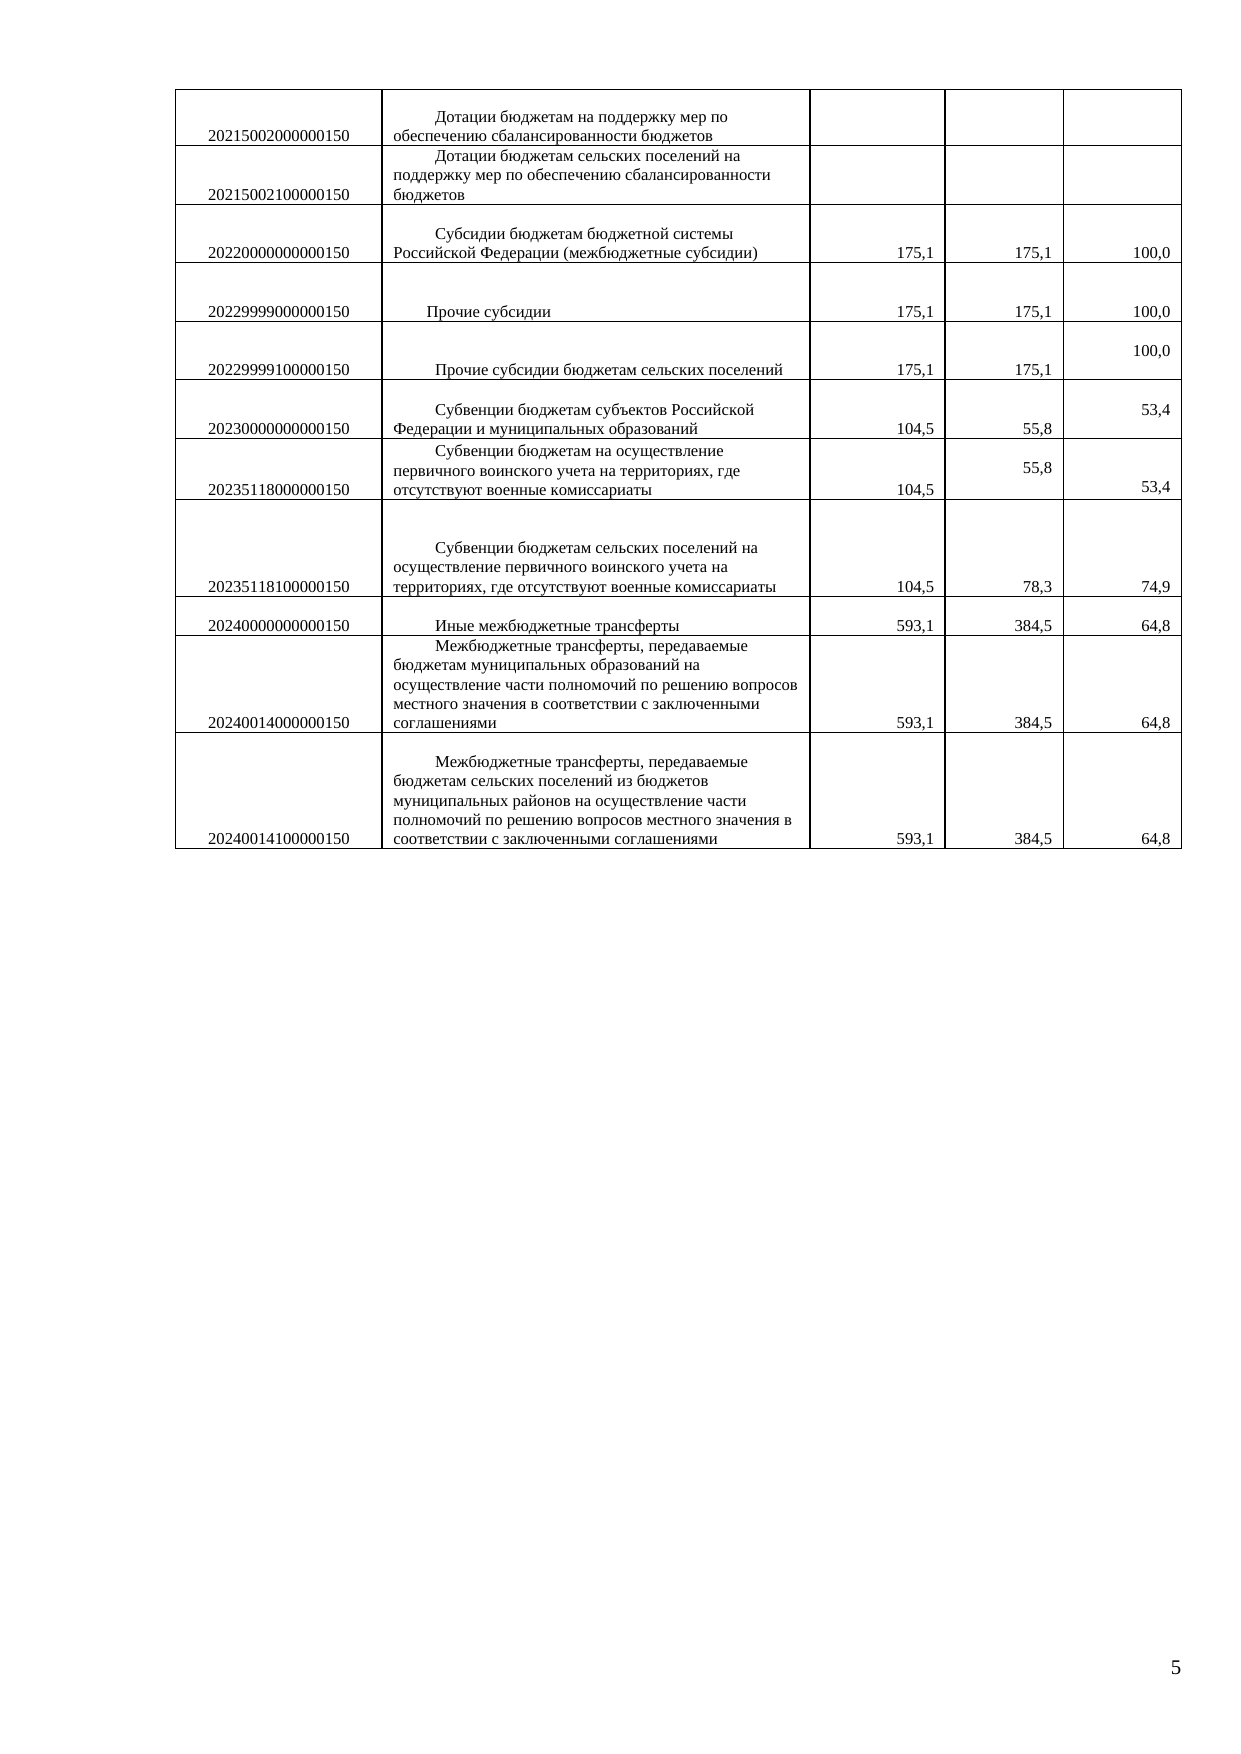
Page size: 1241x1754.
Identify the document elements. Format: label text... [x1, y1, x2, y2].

table_cell [1064, 90, 1181, 145]
table_cell Прочие субсидии бюджетам сельских поселений [383, 322, 809, 379]
table_cell 175,1 [946, 263, 1063, 321]
table_cell Межбюджетные трансферты, передаваемые бюджетам сельских поселений из бюджетов муниципальных районов на осуществление части полномочий по решению вопросов местного значения в соответствии с заключенными соглашениями [383, 733, 809, 848]
table_cell 64,8 [1064, 733, 1181, 848]
table_cell 20235118000000150 [176, 439, 381, 499]
table_cell [811, 90, 944, 145]
table_cell 104,5 [811, 500, 944, 596]
table_cell 20240014000000150 [176, 636, 381, 732]
table_cell 100,0 [1064, 322, 1181, 379]
table_cell 20220000000000150 [176, 205, 381, 262]
table_cell 100,0 [1064, 205, 1181, 262]
table_cell 20240000000000150 [176, 597, 381, 635]
table_cell 74,9 [1064, 500, 1181, 596]
table_cell 55,8 [946, 380, 1063, 438]
table_cell 593,1 [811, 636, 944, 732]
table_cell 175,1 [946, 205, 1063, 262]
table_cell 64,8 [1064, 636, 1181, 732]
table_cell Субсидии бюджетам бюджетной системы Российской Федерации (межбюджетные субсидии) [383, 205, 809, 262]
table_cell 20229999000000150 [176, 263, 381, 321]
table_cell 175,1 [811, 263, 944, 321]
table_cell 78,3 [946, 500, 1063, 596]
table_cell 104,5 [811, 380, 944, 438]
table_cell 384,5 [946, 733, 1063, 848]
table_cell 53,4 [1064, 439, 1181, 499]
table_cell Прочие субсидии [383, 263, 809, 321]
table_cell 20240014100000150 [176, 733, 381, 848]
table_cell Дотации бюджетам на поддержку мер по обеспечению сбалансированности бюджетов [383, 90, 809, 145]
table_cell Субвенции бюджетам субъектов Российской Федерации и муниципальных образований [383, 380, 809, 438]
table_cell Субвенции бюджетам сельских поселений на осуществление первичного воинского учета на территориях, где отсутствуют военные комиссариаты [383, 500, 809, 596]
table_cell 175,1 [946, 322, 1063, 379]
table_cell 593,1 [811, 597, 944, 635]
table_cell 20235118100000150 [176, 500, 381, 596]
table_cell 384,5 [946, 597, 1063, 635]
table_cell 55,8 [946, 439, 1063, 499]
table_cell [946, 146, 1063, 203]
table_cell 175,1 [811, 322, 944, 379]
table_cell Дотации бюджетам сельских поселений на поддержку мер по обеспечению сбалансированности бюджетов [383, 146, 809, 203]
table_cell 64,8 [1064, 597, 1181, 635]
table_cell Иные межбюджетные трансферты [383, 597, 809, 635]
table_cell 384,5 [946, 636, 1063, 732]
table_cell [1064, 146, 1181, 203]
table_cell 175,1 [811, 205, 944, 262]
table_cell Межбюджетные трансферты, передаваемые бюджетам муниципальных образований на осуществление части полномочий по решению вопросов местного значения в соответствии с заключенными соглашениями [383, 636, 809, 732]
table_cell [946, 90, 1063, 145]
table_cell 104,5 [811, 439, 944, 499]
table_cell 20215002100000150 [176, 146, 381, 203]
table_cell 20215002000000150 [176, 90, 381, 145]
table_cell 53,4 [1064, 380, 1181, 438]
table_cell 100,0 [1064, 263, 1181, 321]
table_cell 20229999100000150 [176, 322, 381, 379]
table_cell 593,1 [811, 733, 944, 848]
table_cell Субвенции бюджетам на осуществление первичного воинского учета на территориях, где отсутствуют военные комиссариаты [383, 439, 809, 499]
table_cell 20230000000000150 [176, 380, 381, 438]
table_cell [811, 146, 944, 203]
